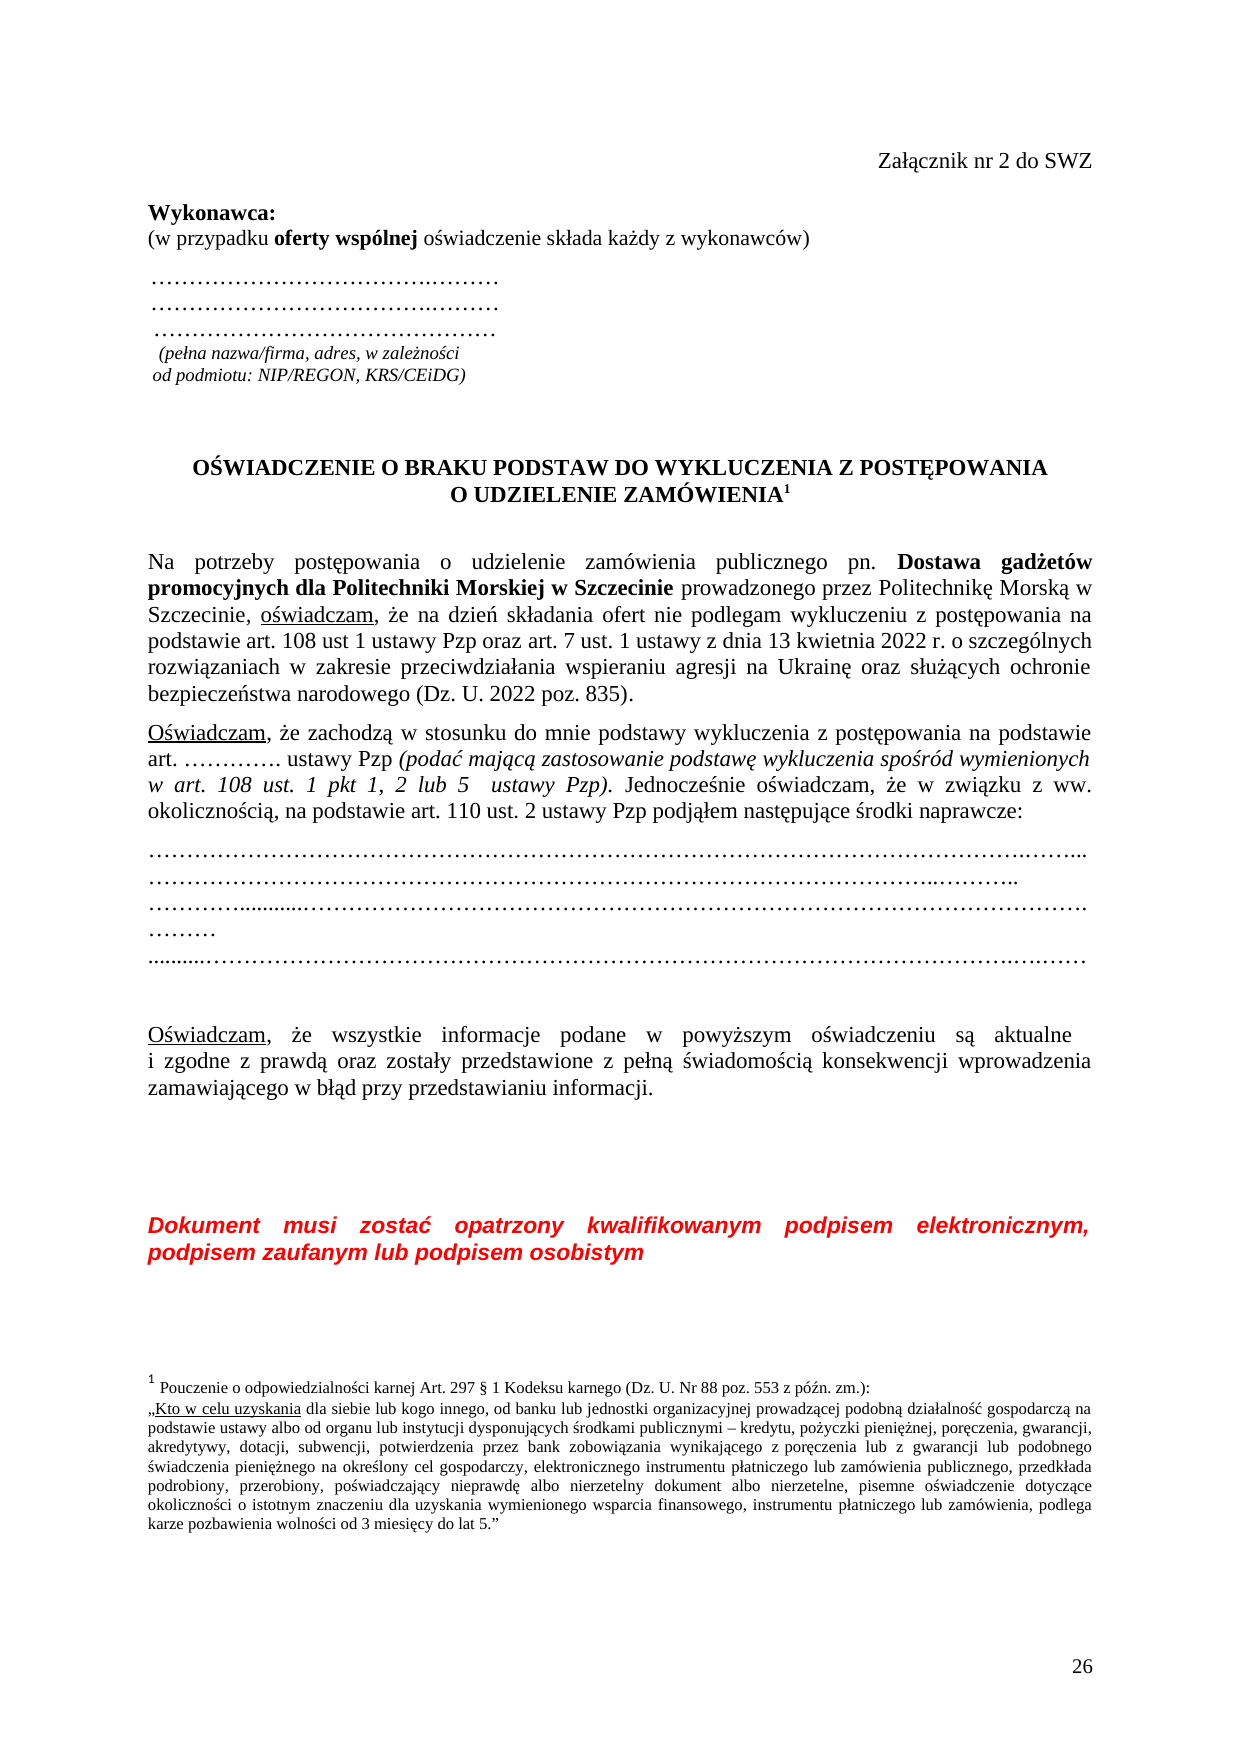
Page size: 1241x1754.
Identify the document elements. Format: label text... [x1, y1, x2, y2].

text ……………………………….……… [148, 289, 502, 316]
text ……………………………………… [148, 316, 502, 342]
text Oświadczam, że zachodzą w stosunku do mnie podstawy wykluczenia z postępowania na podstawie art. …………. ustawy Pzp (podać mającą zastosowanie podstawę wykluczenia spośród wymienionych w art. 108 ust. 1 pkt 1, 2 lub 5 ustawy Pzp). Jednocześnie oświadczam, że w związku z ww. okolicznością, na podstawie art. 110 ust. 2 ustawy Pzp podjąłem następujące środki naprawcze: [148, 718, 1093, 824]
text OświadczeniE o BRAKU PODSTAW DO WYKLUCZENIA Z POSTĘPOWANIA [148, 454, 1093, 481]
text O UDZIELENIE ZAMÓWIENIA1 [148, 481, 1093, 507]
text „Kto w celu uzyskania dla siebie lub kogo innego, od banku lub jednostki organizacyjnej prowadzącej podobną działalność gospodarczą na podstawie ustawy albo od organu lub instytucji dysponujących środkami publicznymi – kredytu, pożyczki pieniężnej, poręczenia, gwarancji, akredytywy, dotacji, subwencji, potwierdzenia przez bank zobowiązania wynikającego z poręczenia lub z gwarancji lub podobnego świadczenia pieniężnego na określony cel gospodarczy, elektronicznego instrumentu płatniczego lub zamówienia publicznego, przedkłada podrobiony, przerobiony, poświadczający nieprawdę albo nierzetelny dokument albo nierzetelne, pisemne oświadczenie dotyczące okoliczności o istotnym znaczeniu dla uzyskania wymienionego wsparcia finansowego, instrumentu płatniczego lub zamówienia, podlega karze pozbawienia wolności od 3 miesięcy do lat 5.” [148, 1399, 1093, 1533]
text Wykonawca: [148, 199, 1093, 225]
text ..........…………………………………………………………………………………………….….…… [148, 942, 1093, 994]
text Na potrzeby postępowania o udzielenie zamówienia publicznego pn. Dostawa gadżetów promocyjnych dla Politechniki Morskiej w Szczecinie prowadzonego przez Politechnikę Morską w Szczecinie, oświadczam, że na dzień składania ofert nie podlegam wykluczeniu z postępowania na podstawie art. 108 ust 1 ustawy Pzp oraz art. 7 ust. 1 ustawy z dnia 13 kwietnia 2022 r. o szczególnych rozwiązaniach w zakresie przeciwdziałania wspieraniu agresji na Ukrainę oraz służących ochronie bezpieczeństwa narodowego (Dz. U. 2022 poz. 835). [148, 548, 1093, 706]
text 1 Pouczenie o odpowiedzialności karnej Art. 297 § 1 Kodeksu karnego (Dz. U. Nr 88 poz. 553 z późn. zm.): [148, 1371, 1093, 1399]
text …………………………………………………………………………………………………….……... [148, 836, 1093, 863]
text (pełna nazwa/firma, adres, w zależności [148, 342, 472, 363]
text Załącznik nr 2 do SWZ [148, 148, 1093, 174]
text (w przypadku oferty wspólnej oświadczenie składa każdy z wykonawców) [148, 225, 1093, 250]
text …………………………………………………………………………………………..………..…………...........………………………………………………………………………………………….……… [148, 863, 1093, 942]
text Dokument musi zostać opatrzony kwalifikowanym podpisem elektronicznym, podpisem zaufanym lub podpisem osobistym [148, 1212, 1093, 1265]
text od podmiotu: NIP/REGON, KRS/CEiDG) [148, 363, 472, 385]
text ……………………………….……… [148, 263, 502, 289]
text Oświadczam, że wszystkie informacje podane w powyższym oświadczeniu są aktualne i zgodne z prawdą oraz zostały przedstawione z pełną świadomością konsekwencji wprowadzenia zamawiającego w błąd przy przedstawianiu informacji. [148, 1021, 1093, 1100]
